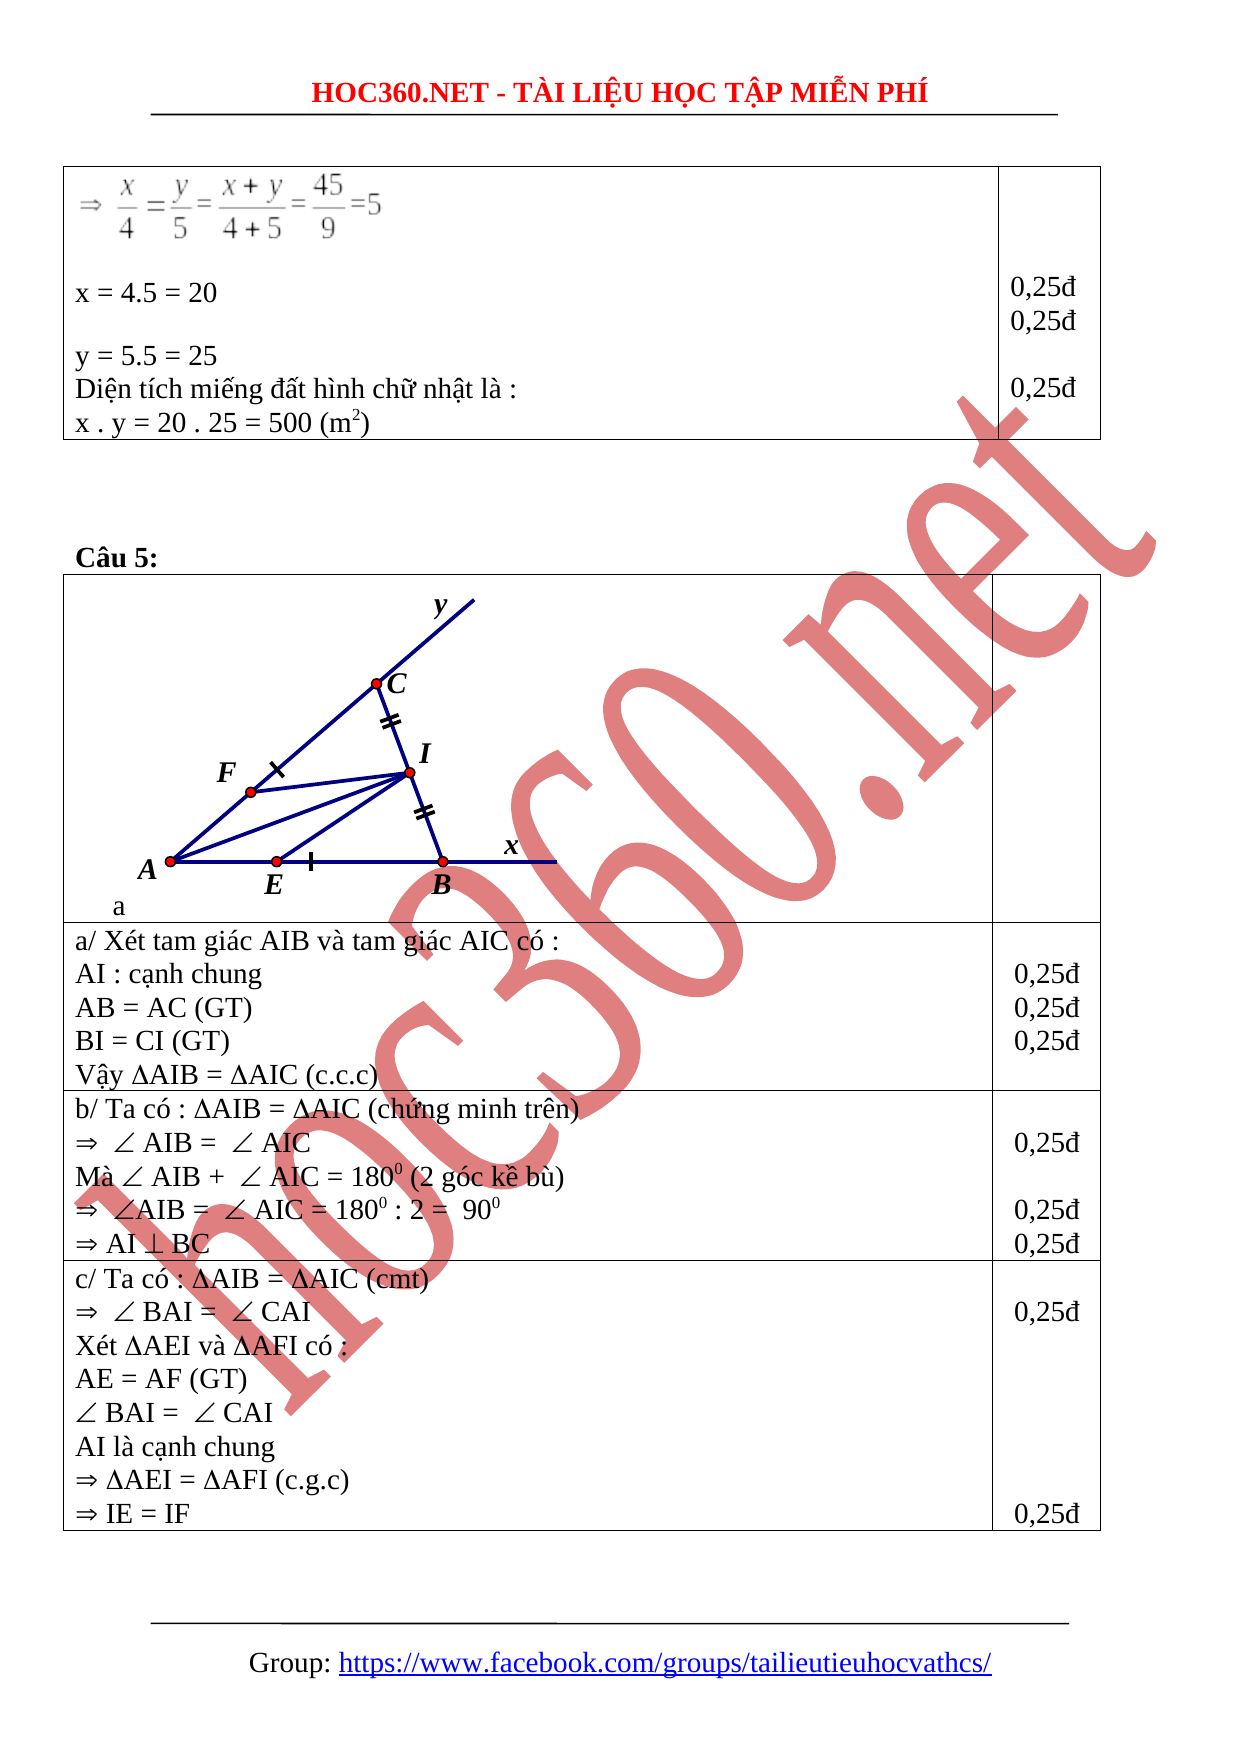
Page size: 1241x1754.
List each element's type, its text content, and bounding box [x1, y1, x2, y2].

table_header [64, 167, 998, 438]
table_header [999, 167, 1100, 438]
table_cell 0,25đ 0,25đ [993, 1261, 1100, 1530]
table_cell 0,25đ 0,25đ 0,25đ [993, 1091, 1100, 1260]
text Câu 5: [75, 540, 1165, 574]
table_cell 0,25đ 0,25đ 0,25đ [993, 923, 1100, 1090]
table_cell c/ Ta có : AIB = AIC (cmt) BAI = CAI Xét AEI và AFI có : AE = AF (GT) BAI = CAI AI là cạnh chung AEI = AFI (c.g.c) IE = IF [64, 1261, 992, 1530]
table_cell b/ Ta có : AIB = AIC (chứng minh trên) AIB = AIC Mà AIB + AIC = 1800 (2 góc kề bù) AIB = AIC = 1800 : 2 = 900 AI BC [64, 1091, 992, 1260]
table_cell a/ Xét tam giác AIB và tam giác AIC có : AI : cạnh chung AB = AC (GT) BI = CI (GT) Vậy AIB = AIC (c.c.c) [64, 923, 992, 1090]
table_header [993, 575, 1100, 922]
table_header a [64, 575, 992, 922]
